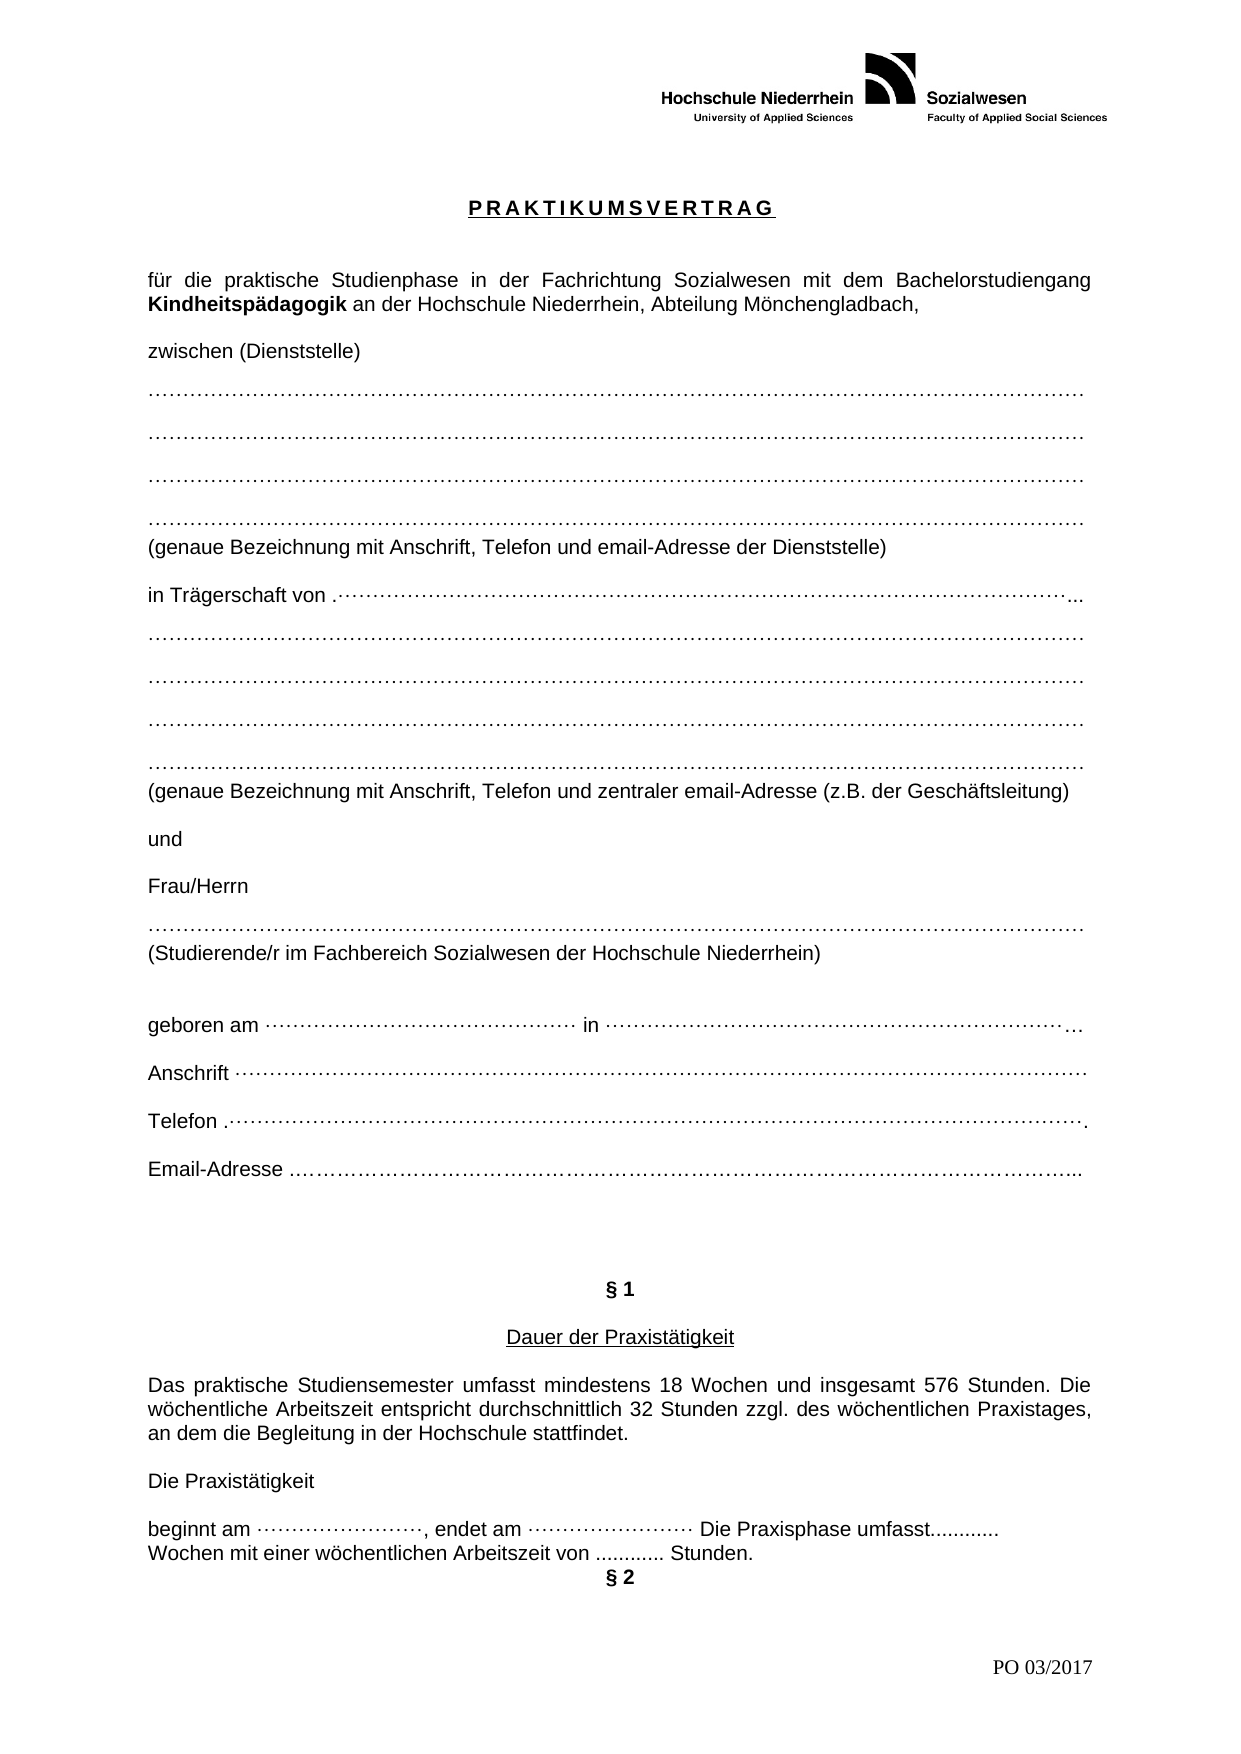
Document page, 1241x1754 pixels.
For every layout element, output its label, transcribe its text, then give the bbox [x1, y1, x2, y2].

title PRAKTIKUMSVERTRAG [148, 196, 1093, 219]
text und [148, 826, 1093, 850]
subtitle Dauer der Praxistätigkeit [148, 1325, 1093, 1349]
text Frau/Herrn [148, 874, 1093, 898]
text Telefon .. [148, 1109, 1093, 1133]
text zwischen (Dienststelle) [148, 339, 1093, 363]
picture [661, 53, 1111, 136]
text (genaue Bezeichnung mit Anschrift, Telefon und email-Adresse der Dienststelle) [148, 535, 1093, 559]
text geboren am in … [148, 1013, 1093, 1037]
text Die Praxistätigkeit [148, 1469, 1093, 1493]
text für die praktische Studienphase in der Fachrichtung Sozialwesen mit dem Bachelorstudiengang Kindheitspädagogik an der Hochschule Niederrhein, Abteilung Mönchengladbach, [148, 267, 1093, 315]
text § 2 [148, 1564, 1093, 1588]
text in Trägerschaft von .... [148, 583, 1093, 607]
text beginnt am , endet am Die Praxisphase umfasst............ [148, 1517, 1093, 1541]
text (Studierende/r im Fachbereich Sozialwesen der Hochschule Niederrhein) [148, 941, 1093, 965]
text Email-Adresse .…………………………………………………………………………………………………... [148, 1157, 1093, 1181]
text Anschrift [148, 1061, 1093, 1085]
text (genaue Bezeichnung mit Anschrift, Telefon und zentraler email-Adresse (z.B. der Geschäftsleitung) [148, 778, 1093, 802]
text Wochen mit einer wöchentlichen Arbeitszeit von ............ Stunden. [148, 1541, 1093, 1564]
text § 1 [148, 1277, 1093, 1301]
text Das praktische Studiensemester umfasst mindestens 18 Wochen und insgesamt 576 Stunden. Die wöchentliche Arbeitszeit entspricht durchschnittlich 32 Stunden zzgl. des wöchentlichen Praxistages, an dem die Begleitung in der Hochschule stattfindet. [148, 1373, 1093, 1445]
